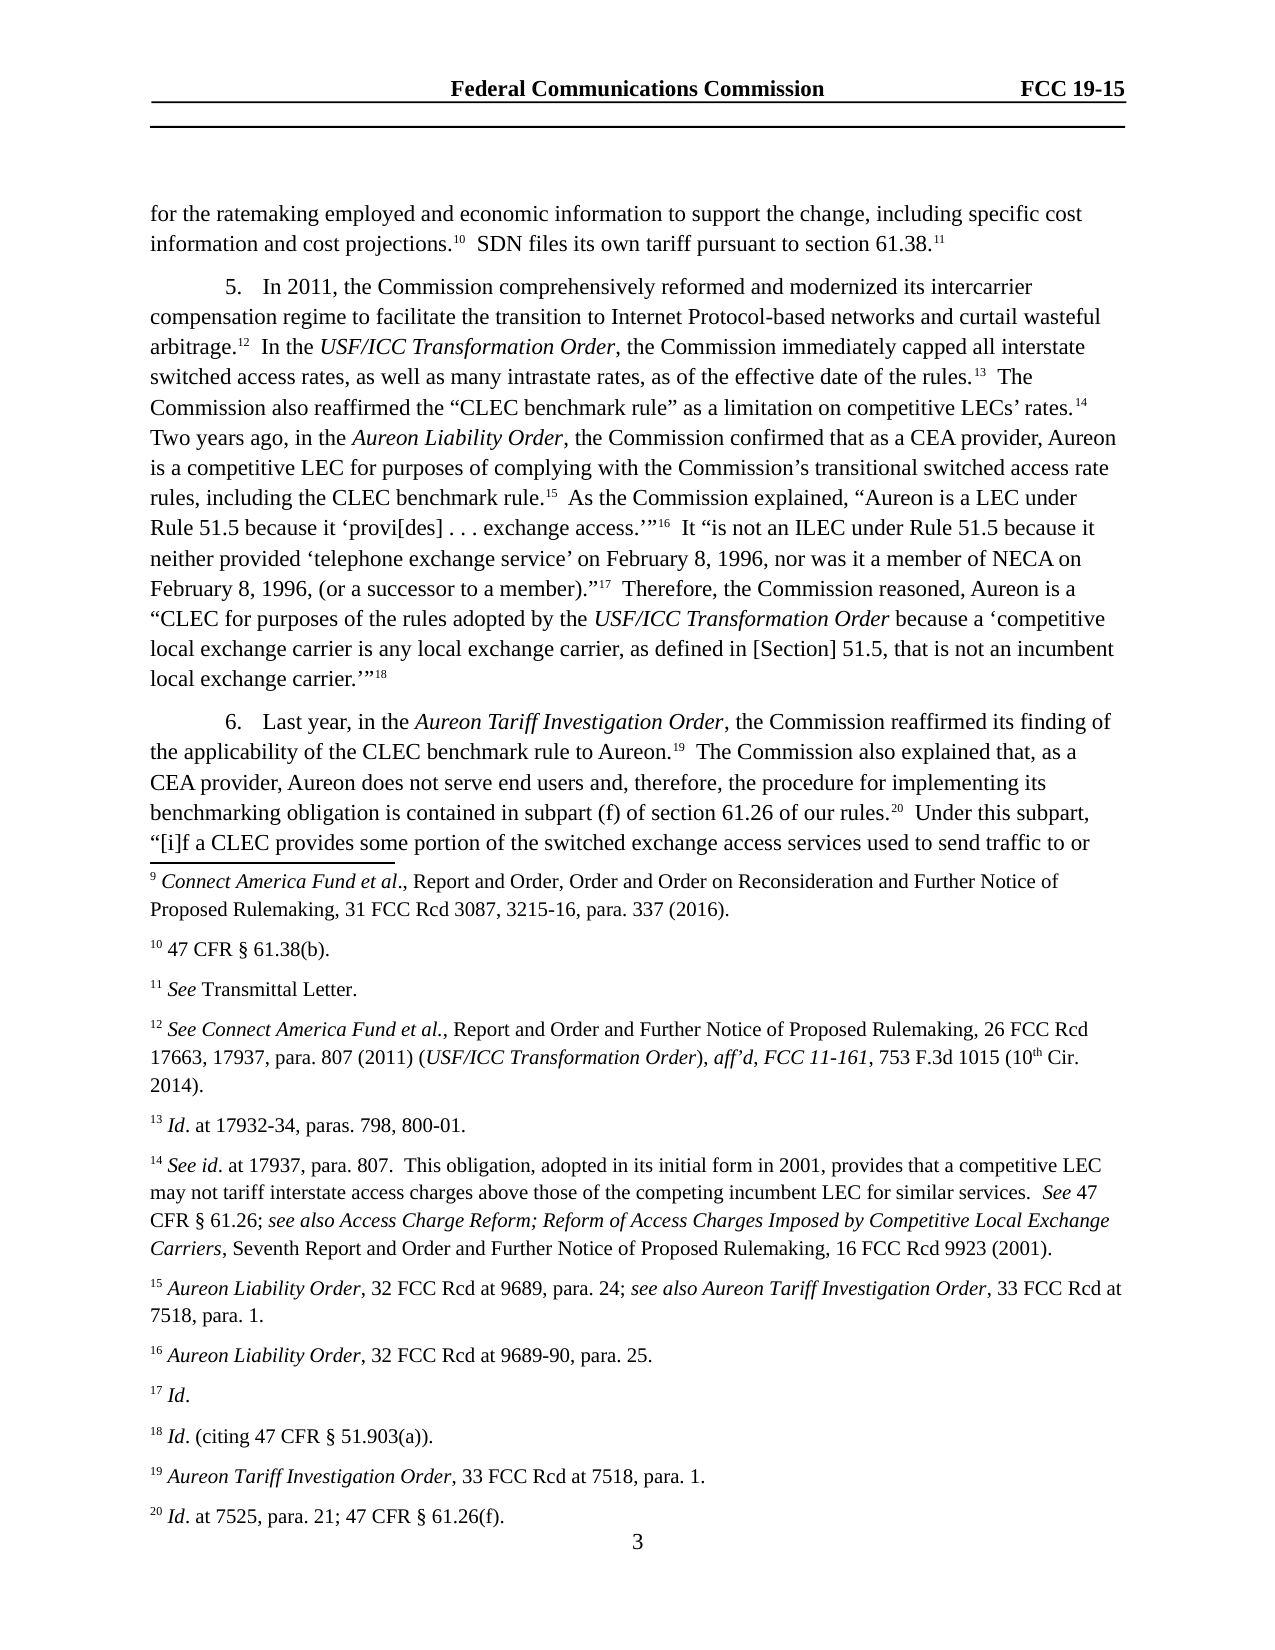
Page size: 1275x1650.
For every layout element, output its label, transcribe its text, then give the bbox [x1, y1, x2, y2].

text Last year, in the Aureon Tariff Investigation Order, the Commission reaffirmed its finding of the applicability of the CLEC benchmark rule to Aureon. The Commission also explained that, as a CEA provider, Aureon does not serve end users and, therefore, the procedure for implementing its benchmarking obligation is contained in subpart (f) of section 61.26 of our rules. Under this subpart, “[i]f a CLEC provides some portion of the switched exchange access services used to send traffic to or from an end user not served by that CLEC, the rate for the access services provided may not exceed the rate charged by the competing ILEC for the same access services . . . .” Our rules define the competing incumbent LEC to which the competitive LEC should benchmark its rates as “the incumbent local exchange carrier, as defined in 47 U.S.C. § 251(h), that would provide interstate exchange access services, in whole or in part, to the extent those services were not provided by the CLEC.” [150, 708, 1125, 855]
text In 2011, the Commission comprehensively reformed and modernized its intercarrier compensation regime to facilitate the transition to Internet Protocol-based networks and curtail wasteful arbitrage. In the USF/ICC Transformation Order, the Commission immediately capped all interstate switched access rates, as well as many intrastate rates, as of the effective date of the rules. The Commission also reaffirmed the “CLEC benchmark rule” as a limitation on competitive LECs’ rates. Two years ago, in the Aureon Liability Order, the Commission confirmed that as a CEA provider, Aureon is a competitive LEC for purposes of complying with the Commission’s transitional switched access rate rules, including the CLEC benchmark rule. As the Commission explained, “Aureon is a LEC under Rule 51.5 because it ‘provi[des] . . . exchange access.’” It “is not an ILEC under Rule 51.5 because it neither provided ‘telephone exchange service’ on February 8, 1996, nor was it a member of NECA on February 8, 1996, (or a successor to a member).” Therefore, the Commission reasoned, Aureon is a “CLEC for purposes of the rules adopted by the USF/ICC Transformation Order because a ‘competitive local exchange carrier is any local exchange carrier, as defined in [Section] 51.5, that is not an incumbent local exchange carrier.’” [150, 273, 1125, 692]
text Since their inception, CEA providers, including SDN, have been regulated as dominant, rate-of-return carriers subject to the cost-based tariff filing requirements of section 61.38 of our rules. Historically, rate-of-return carriers have set their tariffed interstate switched access rates at levels designed to provide carriers an opportunity to recover their operating costs plus an authorized rate of return on the regulated rate base (plant in service minus accumulated depreciation). Under section 61.38, any tariff changes must be supported by explanations and data that include, among other things, the basis for the ratemaking employed and economic information to support the change, including specific cost information and cost projections. SDN files its own tariff pursuant to section 61.38. [150, 200, 1125, 256]
